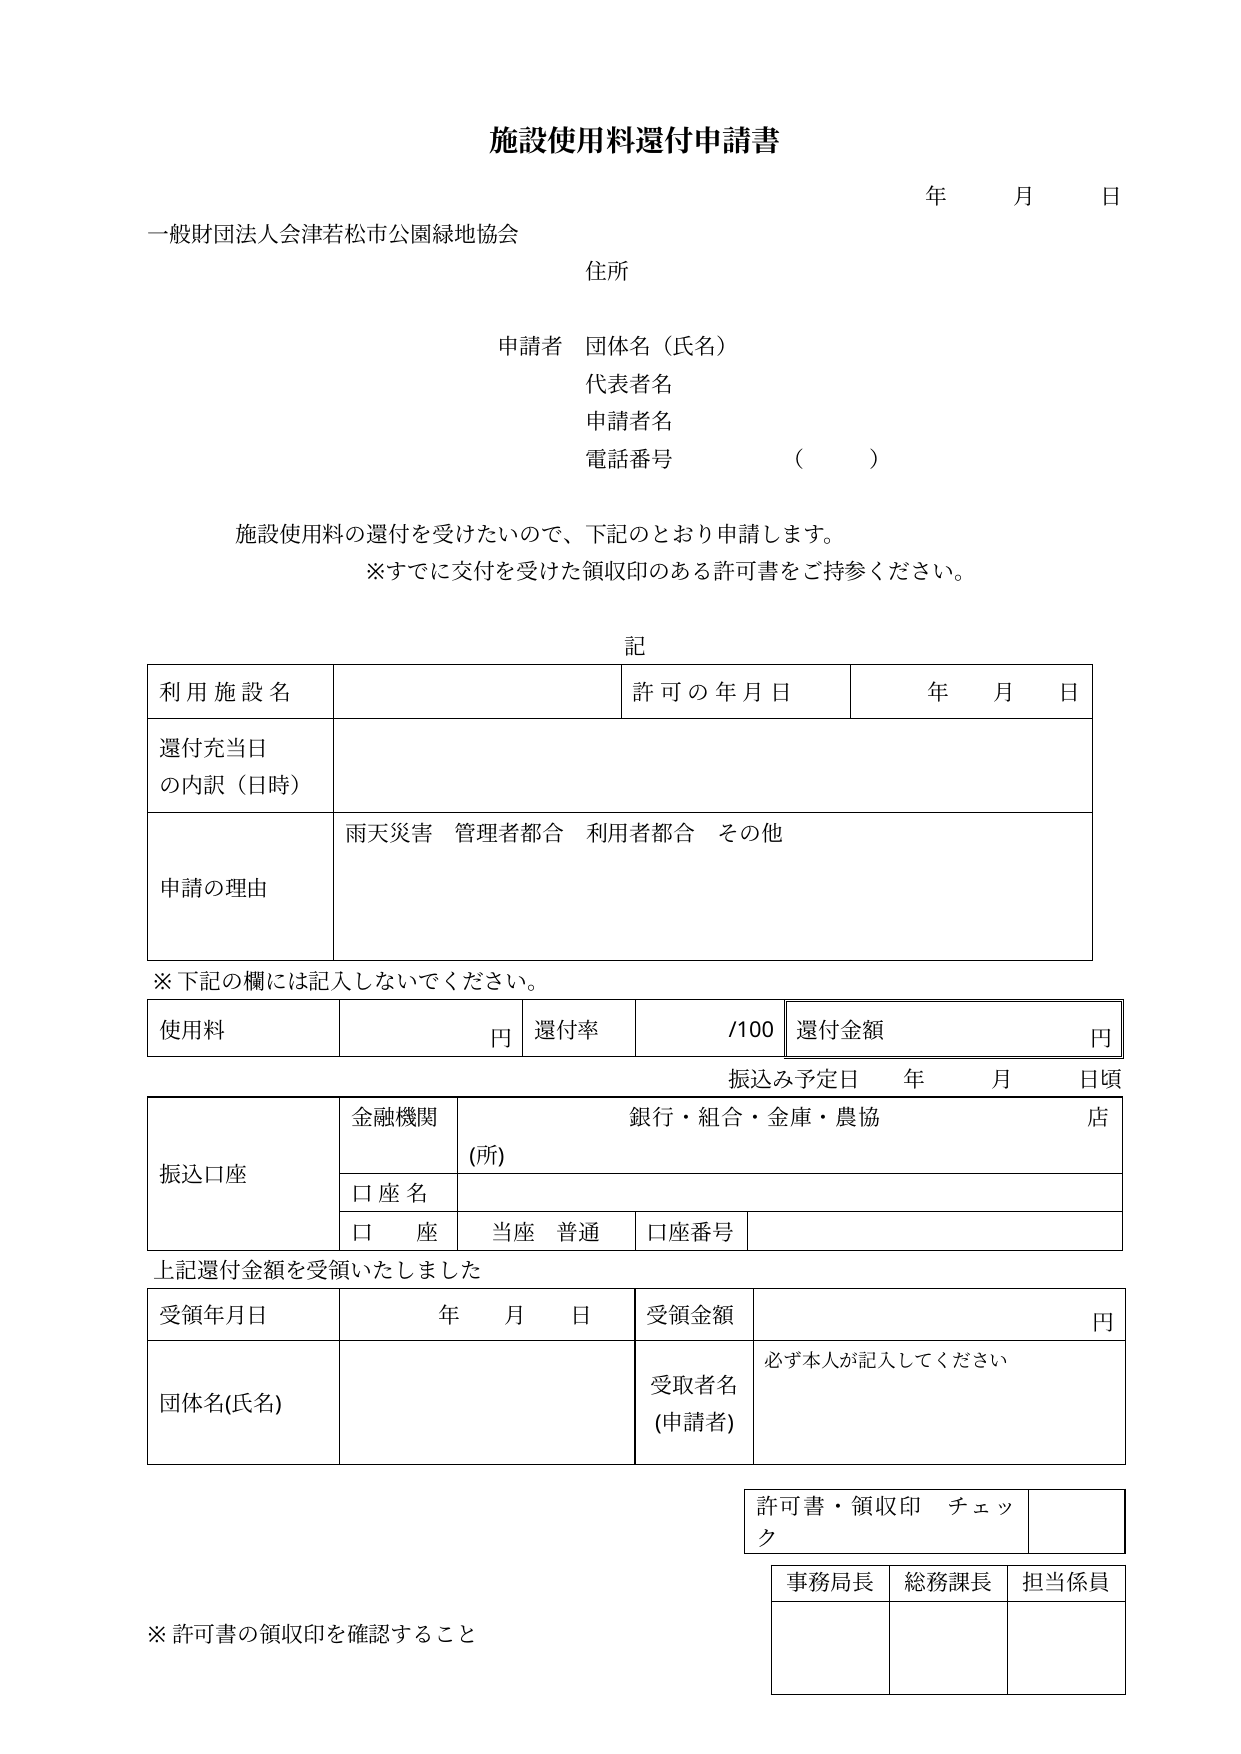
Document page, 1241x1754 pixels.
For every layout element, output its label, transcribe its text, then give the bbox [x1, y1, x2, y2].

table_cell 団体名(氏名) [148, 1341, 339, 1464]
table_header 事務局長 [772, 1566, 889, 1601]
table_cell [890, 1602, 1007, 1694]
table_header [1029, 1490, 1124, 1552]
table_cell [772, 1602, 889, 1694]
text 年 月 日 [148, 176, 1122, 214]
table_cell [458, 1174, 1122, 1211]
table_header 円 [754, 1289, 1125, 1340]
table_header 年 月 日 [851, 665, 1092, 718]
table_header /100 [636, 1000, 784, 1056]
table_cell 必ず本人が記入してください [754, 1341, 1125, 1464]
table_header 金融機関 [340, 1098, 457, 1172]
table_cell [334, 719, 1092, 812]
text 振込み予定日 年 月 日頃 [148, 1059, 1122, 1096]
text 代表者名 [523, 364, 1122, 401]
text 申請者名 [541, 401, 1122, 439]
table_cell [340, 1341, 634, 1464]
text 一般財団法人会津若松市公園緑地協会 [148, 214, 1122, 251]
table_header 総務課長 [890, 1566, 1007, 1601]
table_header 利 用 施 設 名 [148, 665, 333, 718]
text 電話番号 （ ） [523, 439, 1122, 476]
text ※ 下記の欄には記入しないでください。 [148, 961, 1122, 999]
subtitle 記 [148, 626, 1122, 664]
table_header [334, 665, 621, 718]
table_header 受領年月日 [148, 1289, 339, 1340]
table_header 受領金額 [636, 1289, 753, 1340]
table_header 円 [917, 1002, 1121, 1056]
table_header 還付金額 [787, 1002, 917, 1056]
table_cell 受取者名 (申請者) [636, 1341, 753, 1464]
table_cell 雨天災害 管理者都合 利用者都合 その他 [334, 813, 1092, 960]
table_header 許可書・領収印 チェック [745, 1490, 1028, 1552]
text ※ 許可書の領収印を確認すること [148, 1615, 771, 1652]
table_cell 申請の理由 [148, 813, 333, 960]
text 申請者 団体名（氏名） [410, 326, 1122, 364]
text 施設使用料の還付を受けたいので、下記のとおり申請します。 [148, 514, 1122, 551]
table_cell [1008, 1602, 1125, 1694]
table_header 還付率 [523, 1000, 635, 1056]
table_header 円 [340, 1000, 522, 1056]
table_cell [748, 1212, 1122, 1249]
text 施設使用料還付申請書 [148, 101, 1122, 176]
text 住所 [498, 251, 1122, 289]
table_cell 口 座 [340, 1212, 457, 1249]
table_cell 還付充当日 の内訳（日時） [148, 719, 333, 812]
table_cell 当座 普通 [458, 1212, 635, 1249]
table_header 年 月 日 [340, 1289, 634, 1340]
text ※すでに交付を受けた領収印のある許可書をご持参ください。 [366, 551, 1122, 589]
table_cell 口 座 名 [340, 1174, 457, 1211]
table_header 銀行・組合・金庫・農協 店(所) [458, 1098, 1122, 1172]
table_header 許 可 の 年 月 日 [622, 665, 850, 718]
text 上記還付金額を受領いたしました [148, 1251, 1122, 1288]
table_header 振込口座 [148, 1098, 339, 1249]
table_header 使用料 [148, 1000, 339, 1056]
table_cell 口座番号 [636, 1212, 747, 1249]
table_header 担当係員 [1008, 1566, 1125, 1601]
